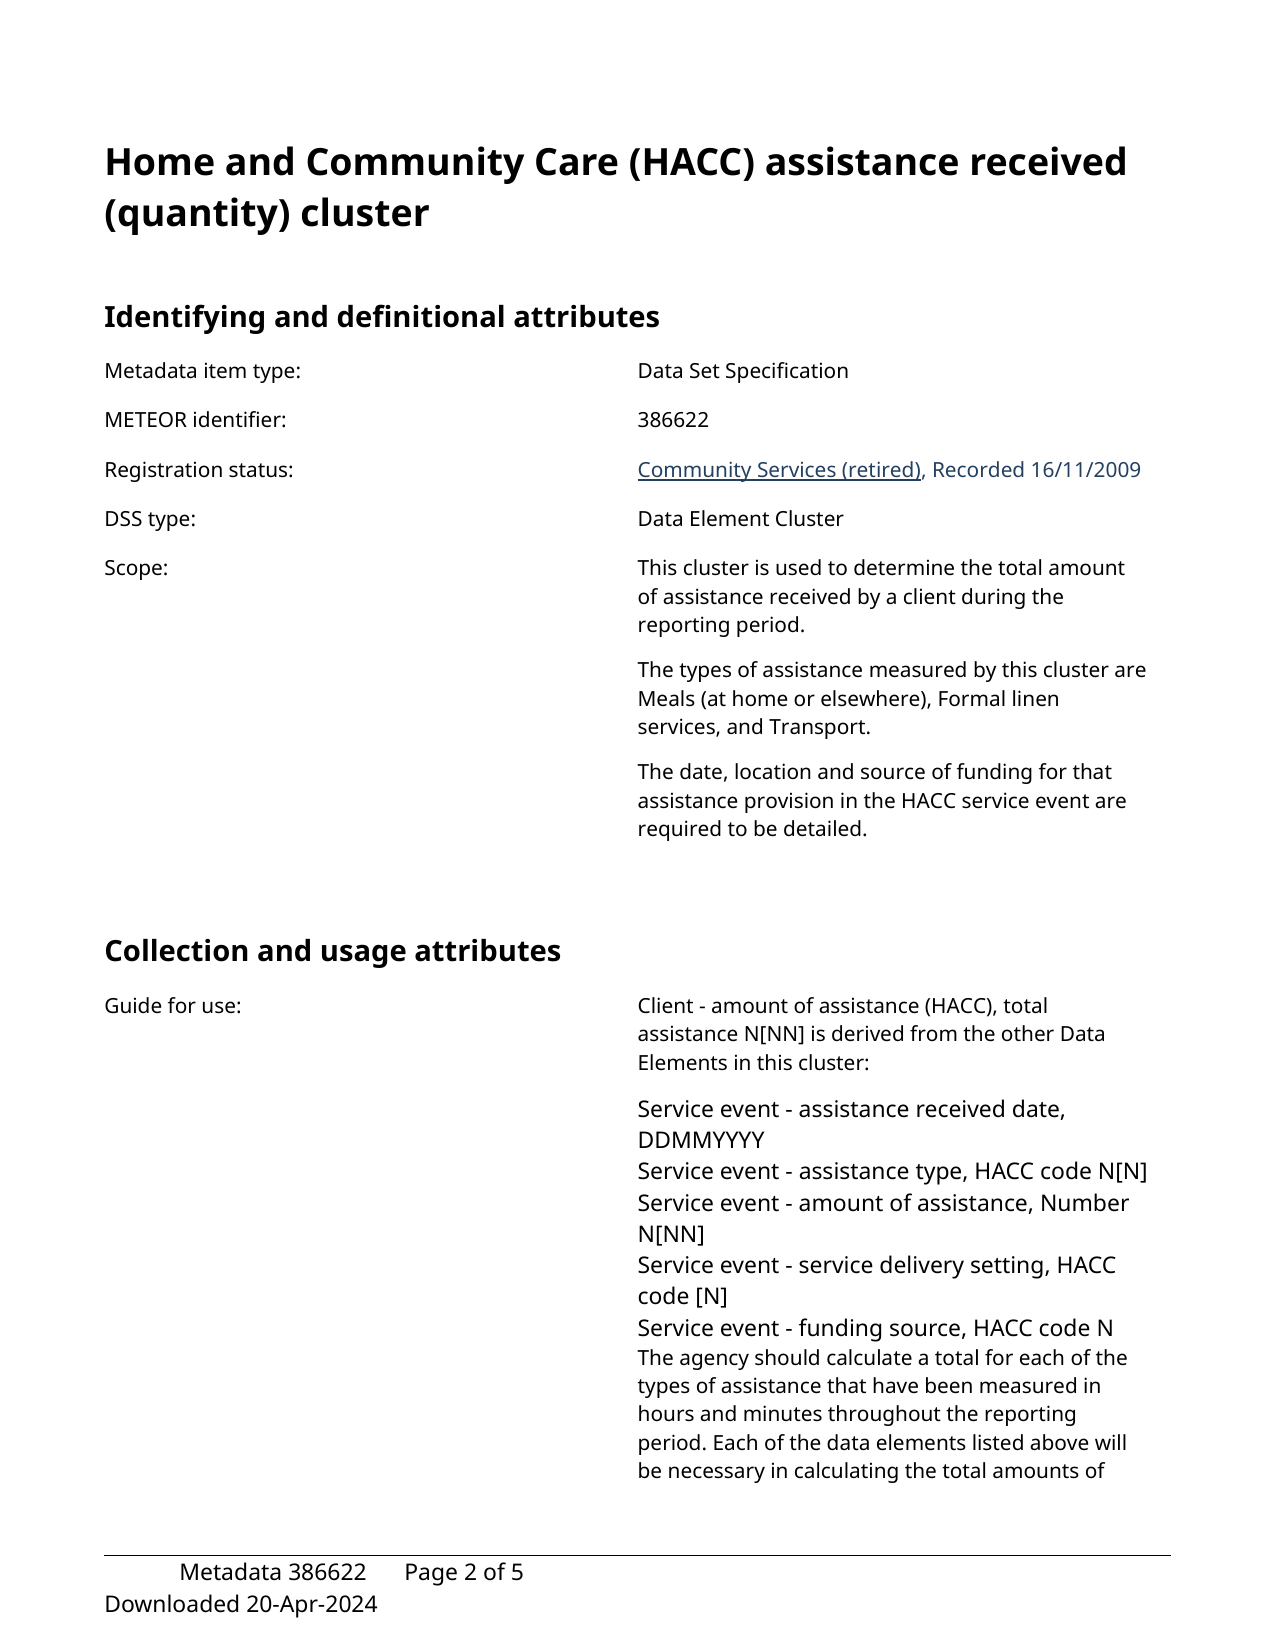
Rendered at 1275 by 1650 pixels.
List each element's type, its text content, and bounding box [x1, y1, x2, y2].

table_cell Scope: [93, 543, 626, 853]
table_cell Metadata item type: [93, 346, 626, 395]
table_cell Guide for use: [93, 980, 626, 1495]
table_header Collection and usage attributes [93, 884, 1159, 980]
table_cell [626, 980, 1159, 1495]
table_header Identifying and definitional attributes [93, 250, 1159, 346]
table_cell Data Set Specification [626, 346, 1159, 395]
table_cell DSS type: [93, 494, 626, 543]
subtitle Home and Community Care (HACC) assistance received (quantity) cluster [104, 135, 1171, 237]
table_cell Data Element Cluster [626, 494, 1159, 543]
table_cell This cluster is used to determine the total amount of assistance received by a client during the reporting period. The types of assistance measured by this cluster are Meals (at home or elsewhere), Formal linen services, and Transport. The date, location and source of funding for that assistance provision in the HACC service event are required to be detailed. [626, 543, 1159, 853]
table_cell Community Services (retired), Recorded 16/11/2009 [626, 445, 1159, 494]
table_cell 386622 [626, 395, 1159, 444]
table_cell METEOR identifier: [93, 395, 626, 444]
table_cell Registration status: [93, 445, 626, 494]
